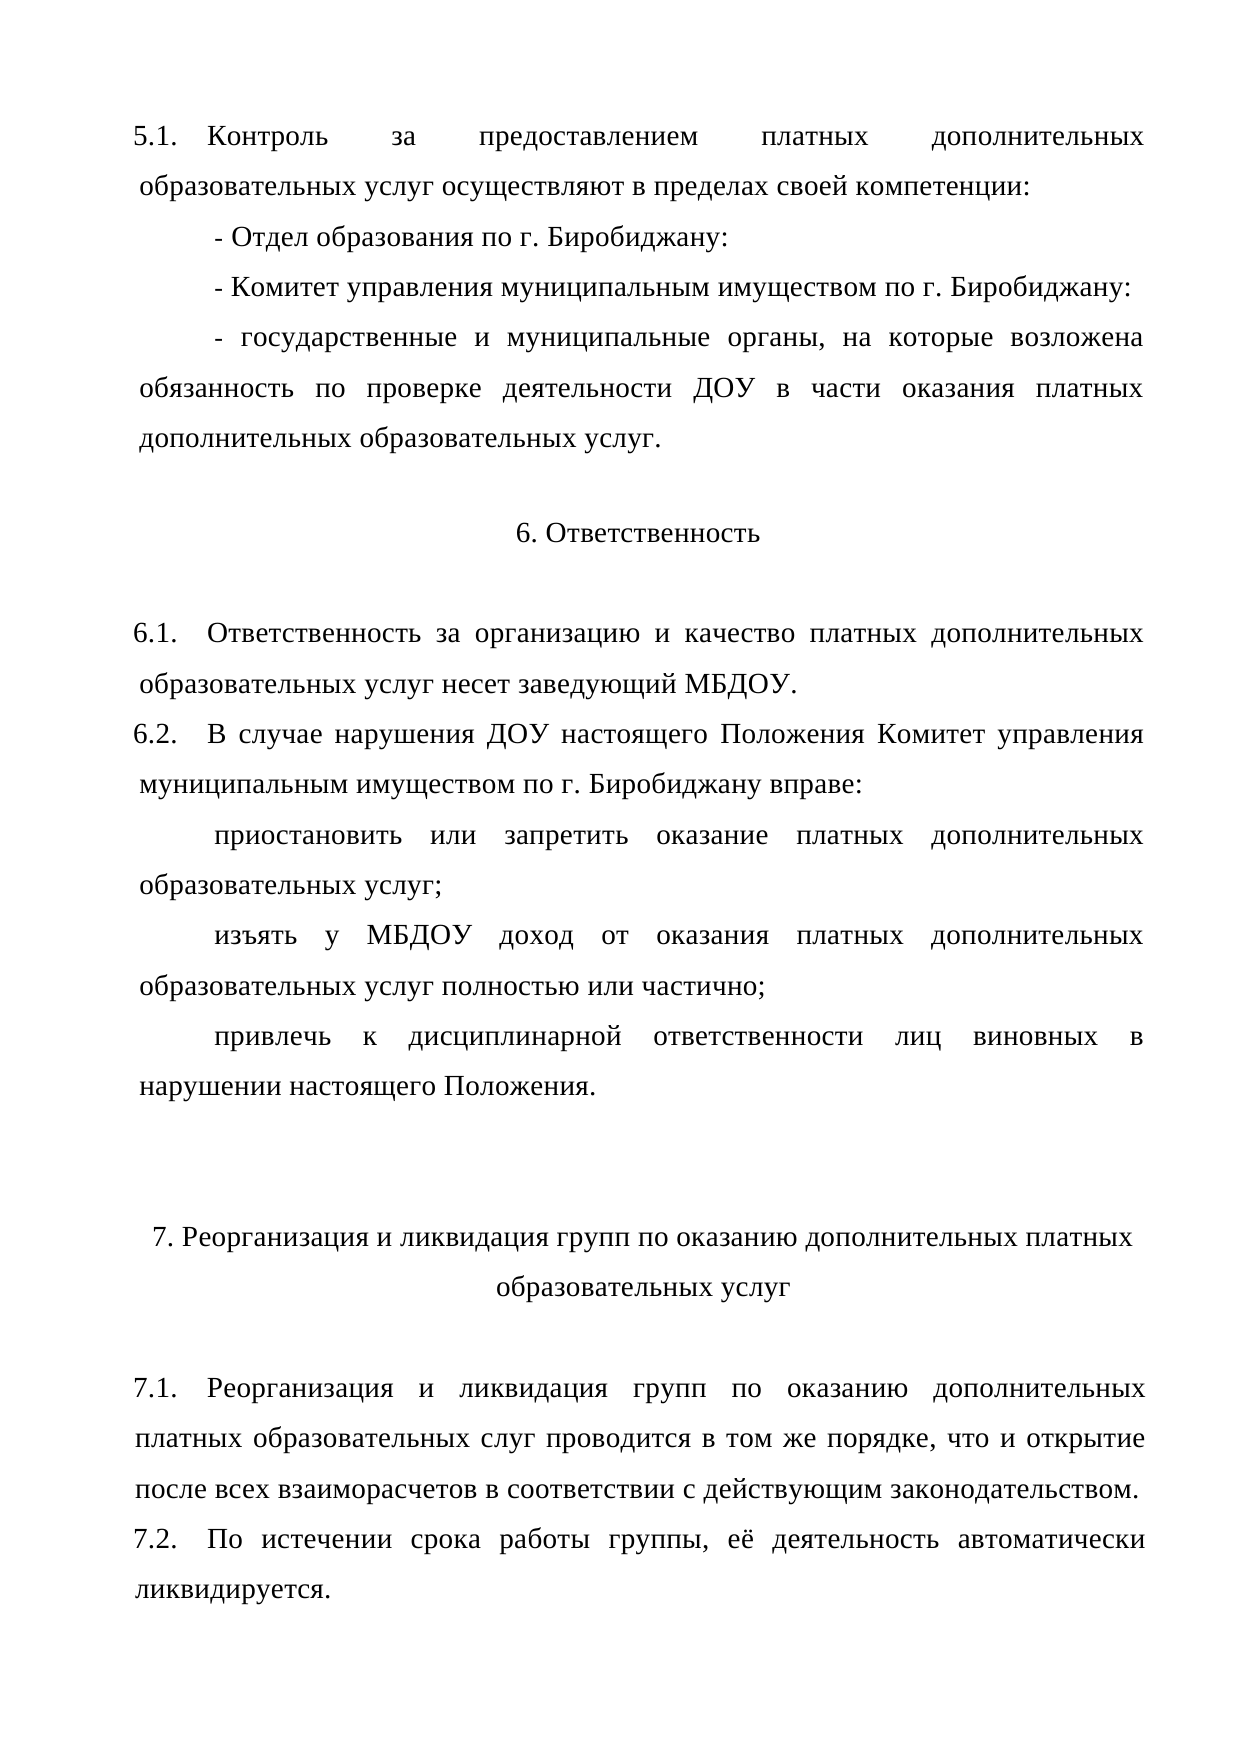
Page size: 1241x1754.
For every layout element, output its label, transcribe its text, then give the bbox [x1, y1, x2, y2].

text 7. Реорганизация и ликвидация групп по оказанию дополнительных платных образовательных услуг [135, 1219, 1152, 1303]
list Отдел образования по г. Биробиджану: [139, 219, 1152, 252]
text 6. Ответственность [133, 515, 1143, 548]
list Контроль за предоставлением платных дополнительных образовательных услуг осуществляют в пределах своей компетенции: [133, 118, 1145, 202]
list Ответственность за организацию и качество платных дополнительных образовательных услуг несет заведующий МБДОУ. [133, 616, 1145, 699]
list Реорганизация и ликвидация групп по оказанию дополнительных платных образовательных слуг проводится в том же порядке, что и открытие после всех взаиморасчетов в соответствии с действующим законодательством. [133, 1370, 1147, 1504]
text приостановить или запретить оказание платных дополнительных образовательных услуг; [139, 817, 1145, 901]
text привлечь к дисциплинарной ответственности лиц виновных в нарушении настоящего Положения. [139, 1018, 1145, 1102]
list По истечении срока работы группы, её деятельность автоматически ликвидируется. [133, 1521, 1147, 1605]
list В случае нарушения ДОУ настоящего Положения Комитет управления муниципальным имуществом по г. Биробиджану вправе: [133, 716, 1145, 800]
text изъять у МБДОУ доход от оказания платных дополнительных образовательных услуг полностью или частично; [139, 917, 1145, 1001]
list государственные и муниципальные органы, на которые возложена обязанность по проверке деятельности ДОУ в части оказания платных дополнительных образовательных услуг. [139, 319, 1145, 453]
list Комитет управления муниципальным имуществом по г. Биробиджану: [139, 269, 1152, 303]
